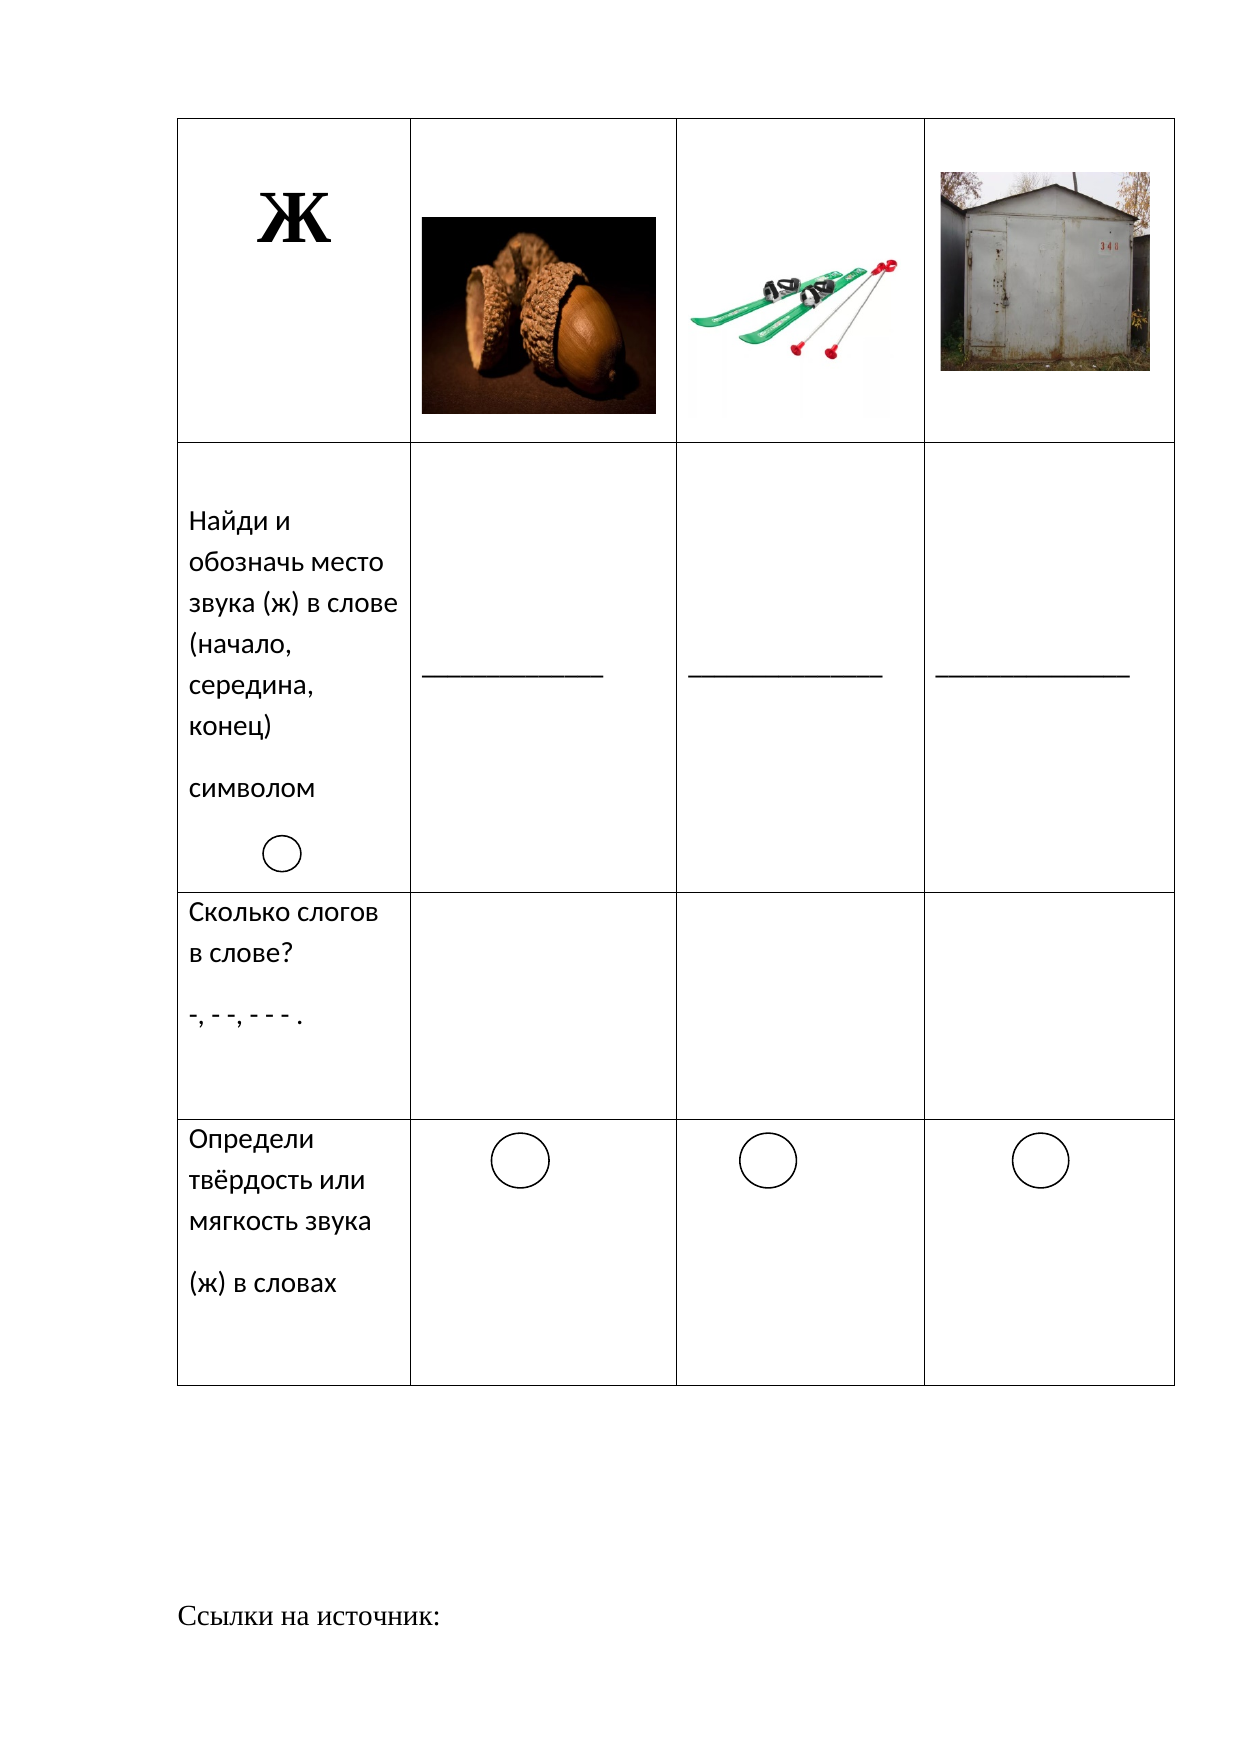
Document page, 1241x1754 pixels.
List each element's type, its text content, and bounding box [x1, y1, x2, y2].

table_cell [677, 1120, 924, 1385]
table_cell Сколько слогов в слове? -, - -, - - - . [178, 893, 410, 1119]
picture [688, 204, 902, 418]
table_cell [411, 893, 676, 1119]
picture [940, 172, 1150, 371]
table_cell Найди и обозначь место звука (ж) в слове (начало, середина, конец) символом [178, 443, 410, 892]
table_cell ______________ [411, 443, 676, 892]
table_header Ж [178, 119, 410, 442]
table_cell [411, 1120, 676, 1385]
table_header [925, 119, 1174, 442]
table_cell _______________ [925, 443, 1174, 892]
table_header [677, 119, 924, 442]
table_cell [925, 893, 1174, 1119]
picture [421, 217, 656, 414]
table_header [411, 119, 676, 442]
table_cell _______________ [677, 443, 924, 892]
table_cell [677, 893, 924, 1119]
table_cell [925, 1120, 1174, 1385]
text Ссылки на источник: [177, 1598, 1152, 1632]
table_cell Определи твёрдость или мягкость звука (ж) в словах [178, 1120, 410, 1385]
